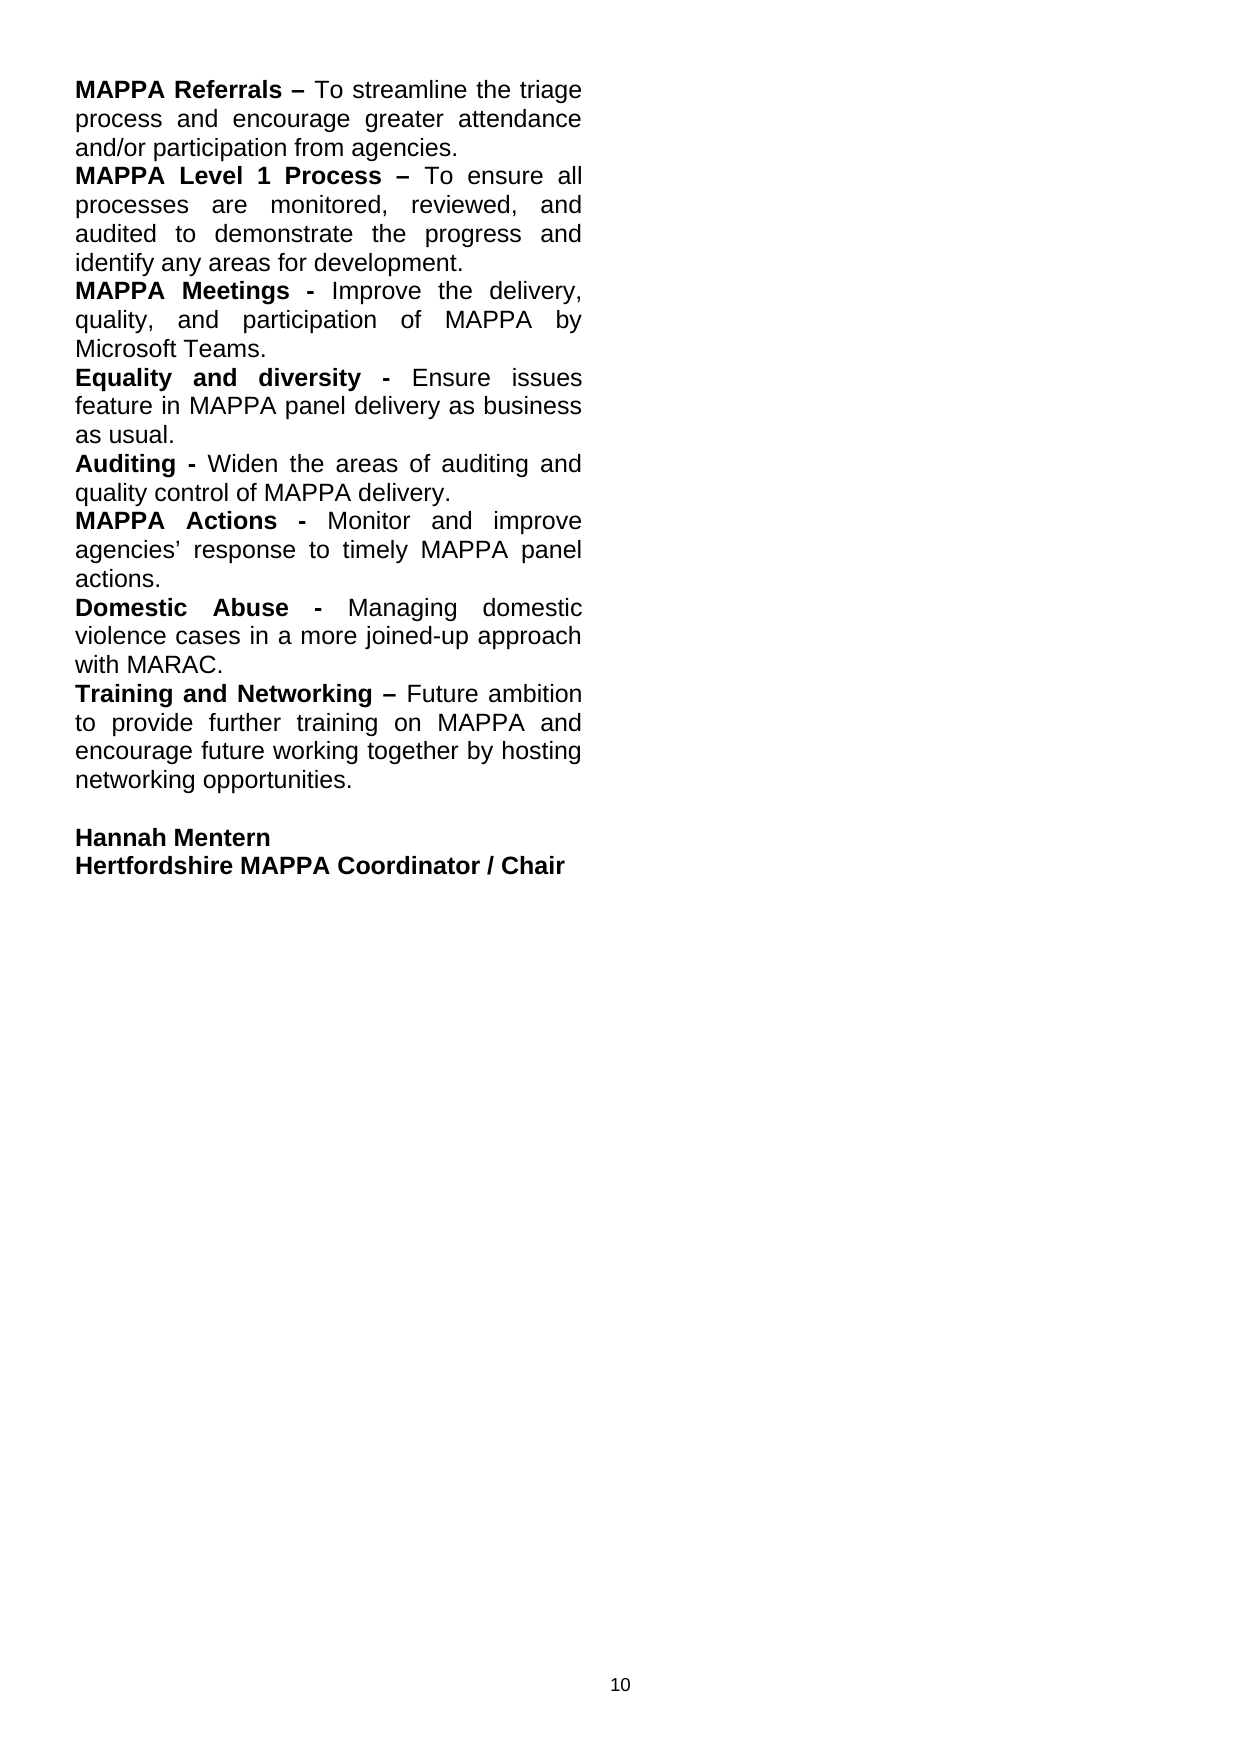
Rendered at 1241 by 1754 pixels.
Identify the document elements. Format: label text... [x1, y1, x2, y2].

text Hertfordshire MAPPA Coordinator / Chair [75, 851, 583, 880]
text Equality and diversity - Ensure issues feature in MAPPA panel delivery as business as usual. [75, 362, 583, 449]
text MAPPA Level 1 Process – To ensure all processes are monitored, reviewed, and audited to demonstrate the progress and identify any areas for development. [75, 161, 583, 276]
text Domestic Abuse - Managing domestic violence cases in a more joined-up approach with MARAC. [75, 592, 583, 679]
text Hannah Mentern [75, 822, 583, 851]
text MAPPA Meetings - Improve the delivery, quality, and participation of MAPPA by Microsoft Teams. [75, 276, 583, 362]
text Training and Networking – Future ambition to provide further training on MAPPA and encourage future working together by hosting networking opportunities. [75, 679, 583, 794]
text MAPPA Referrals – To streamline the triage process and encourage greater attendance and/or participation from agencies. [75, 75, 583, 161]
text MAPPA Actions - Monitor and improve agencies’ response to timely MAPPA panel actions. [75, 506, 583, 592]
text Auditing - Widen the areas of auditing and quality control of MAPPA delivery. [75, 449, 583, 506]
